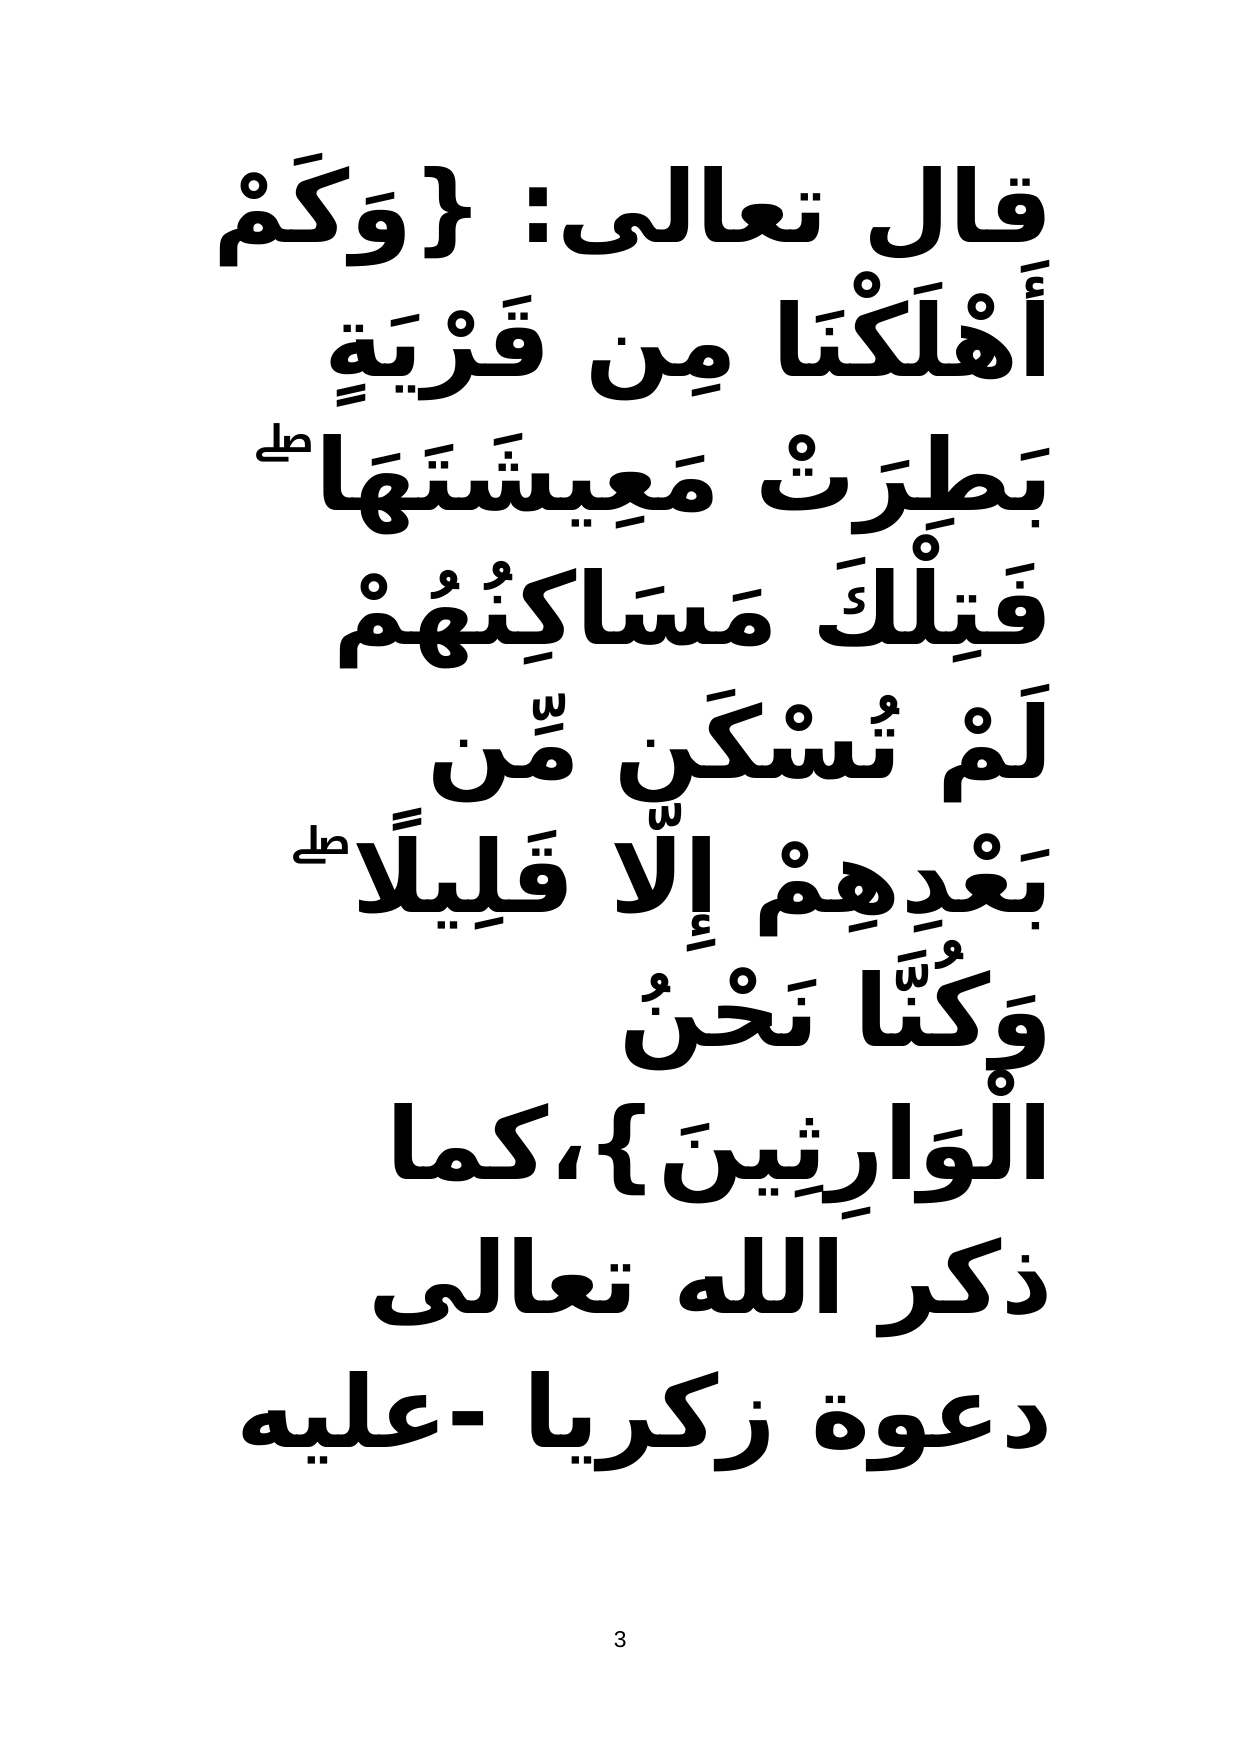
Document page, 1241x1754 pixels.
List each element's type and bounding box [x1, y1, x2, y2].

text [187, 150, 1053, 1471]
